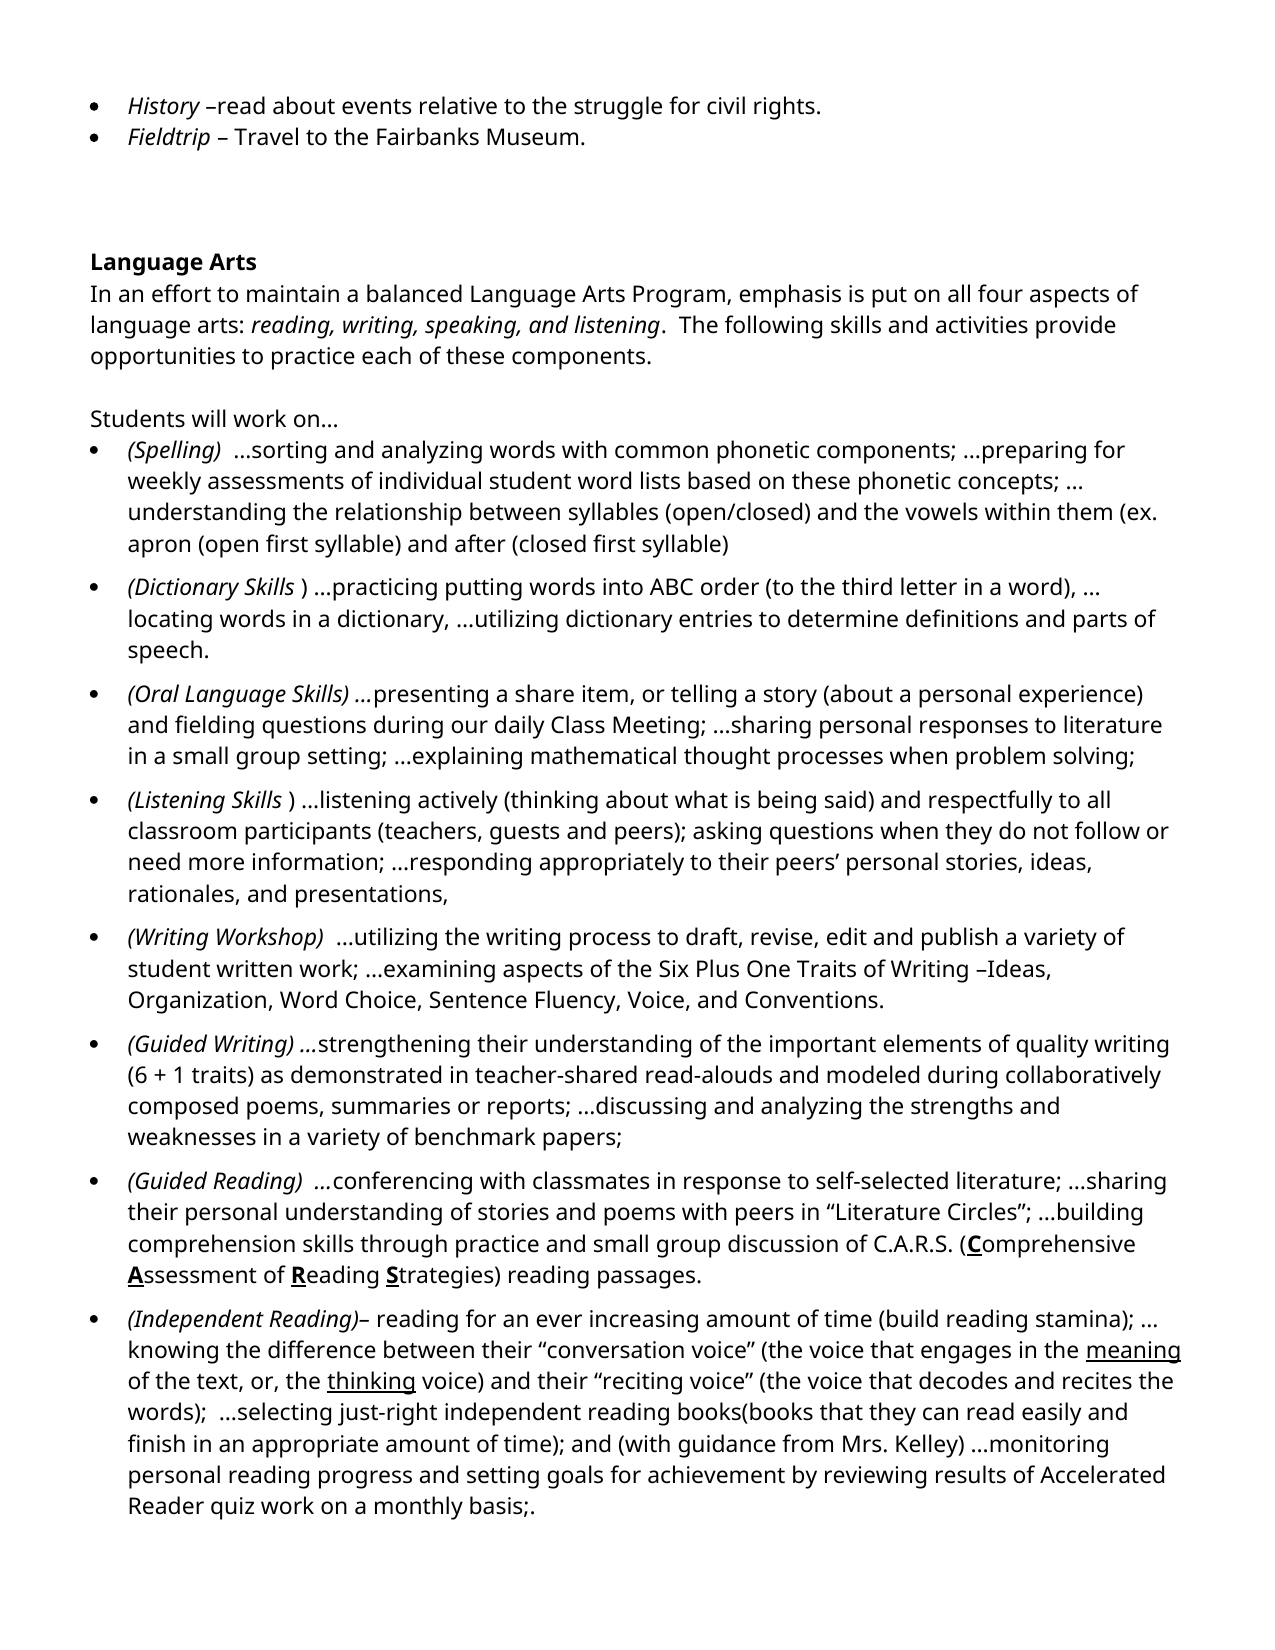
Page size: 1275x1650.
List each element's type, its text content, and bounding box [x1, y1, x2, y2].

list (Listening Skills ) …listening actively (thinking about what is being said) and respectfully to all classroom participants (teachers, guests and peers); asking questions when they do not follow or need more information; …responding appropriately to their peers’ personal stories, ideas, rationales, and presentations, [90, 784, 1185, 909]
text In an effort to maintain a balanced Language Arts Program, emphasis is put on all four aspects of language arts: reading, writing, speaking, and listening. The following skills and activities provide opportunities to practice each of these components. [90, 277, 1185, 371]
list (Dictionary Skills ) …practicing putting words into ABC order (to the third letter in a word), …locating words in a dictionary, …utilizing dictionary entries to determine definitions and parts of speech. [90, 571, 1185, 665]
list (Writing Workshop) …utilizing the writing process to draft, revise, edit and publish a variety of student written work; …examining aspects of the Six Plus One Traits of Writing –Ideas, Organization, Word Choice, Sentence Fluency, Voice, and Conventions. [90, 921, 1185, 1015]
list Fieldtrip – Travel to the Fairbanks Museum. [90, 121, 1185, 152]
list (Independent Reading)– reading for an ever increasing amount of time (build reading stamina); …knowing the difference between their “conversation voice” (the voice that engages in the meaning of the text, or, the thinking voice) and their “reciting voice” (the voice that decodes and recites the words); …selecting just-right independent reading books(books that they can read easily and finish in an appropriate amount of time); and (with guidance from Mrs. Kelley) …monitoring personal reading progress and setting goals for achievement by reviewing results of Accelerated Reader quiz work on a monthly basis;. [90, 1302, 1185, 1521]
list (Guided Writing) …strengthening their understanding of the important elements of quality writing (6 + 1 traits) as demonstrated in teacher-shared read-alouds and modeled during collaboratively composed poems, summaries or reports; …discussing and analyzing the strengths and weaknesses in a variety of benchmark papers; [90, 1027, 1185, 1152]
subtitle Language Arts [90, 246, 1185, 277]
list (Guided Reading) …conferencing with classmates in response to self-selected literature; …sharing their personal understanding of stories and poems with peers in “Literature Circles”; …building comprehension skills through practice and small group discussion of C.A.R.S. (Comprehensive Assessment of Reading Strategies) reading passages. [90, 1165, 1185, 1290]
list History –read about events relative to the struggle for civil rights. [90, 90, 1185, 121]
list (Spelling) …sorting and analyzing words with common phonetic components; …preparing for weekly assessments of individual student word lists based on these phonetic concepts; …understanding the relationship between syllables (open/closed) and the vowels within them (ex. apron (open first syllable) and after (closed first syllable) [90, 434, 1185, 559]
list (Oral Language Skills) …presenting a share item, or telling a story (about a personal experience) and fielding questions during our daily Class Meeting; …sharing personal responses to literature in a small group setting; …explaining mathematical thought processes when problem solving; [90, 677, 1185, 771]
text Students will work on… [90, 402, 1185, 434]
